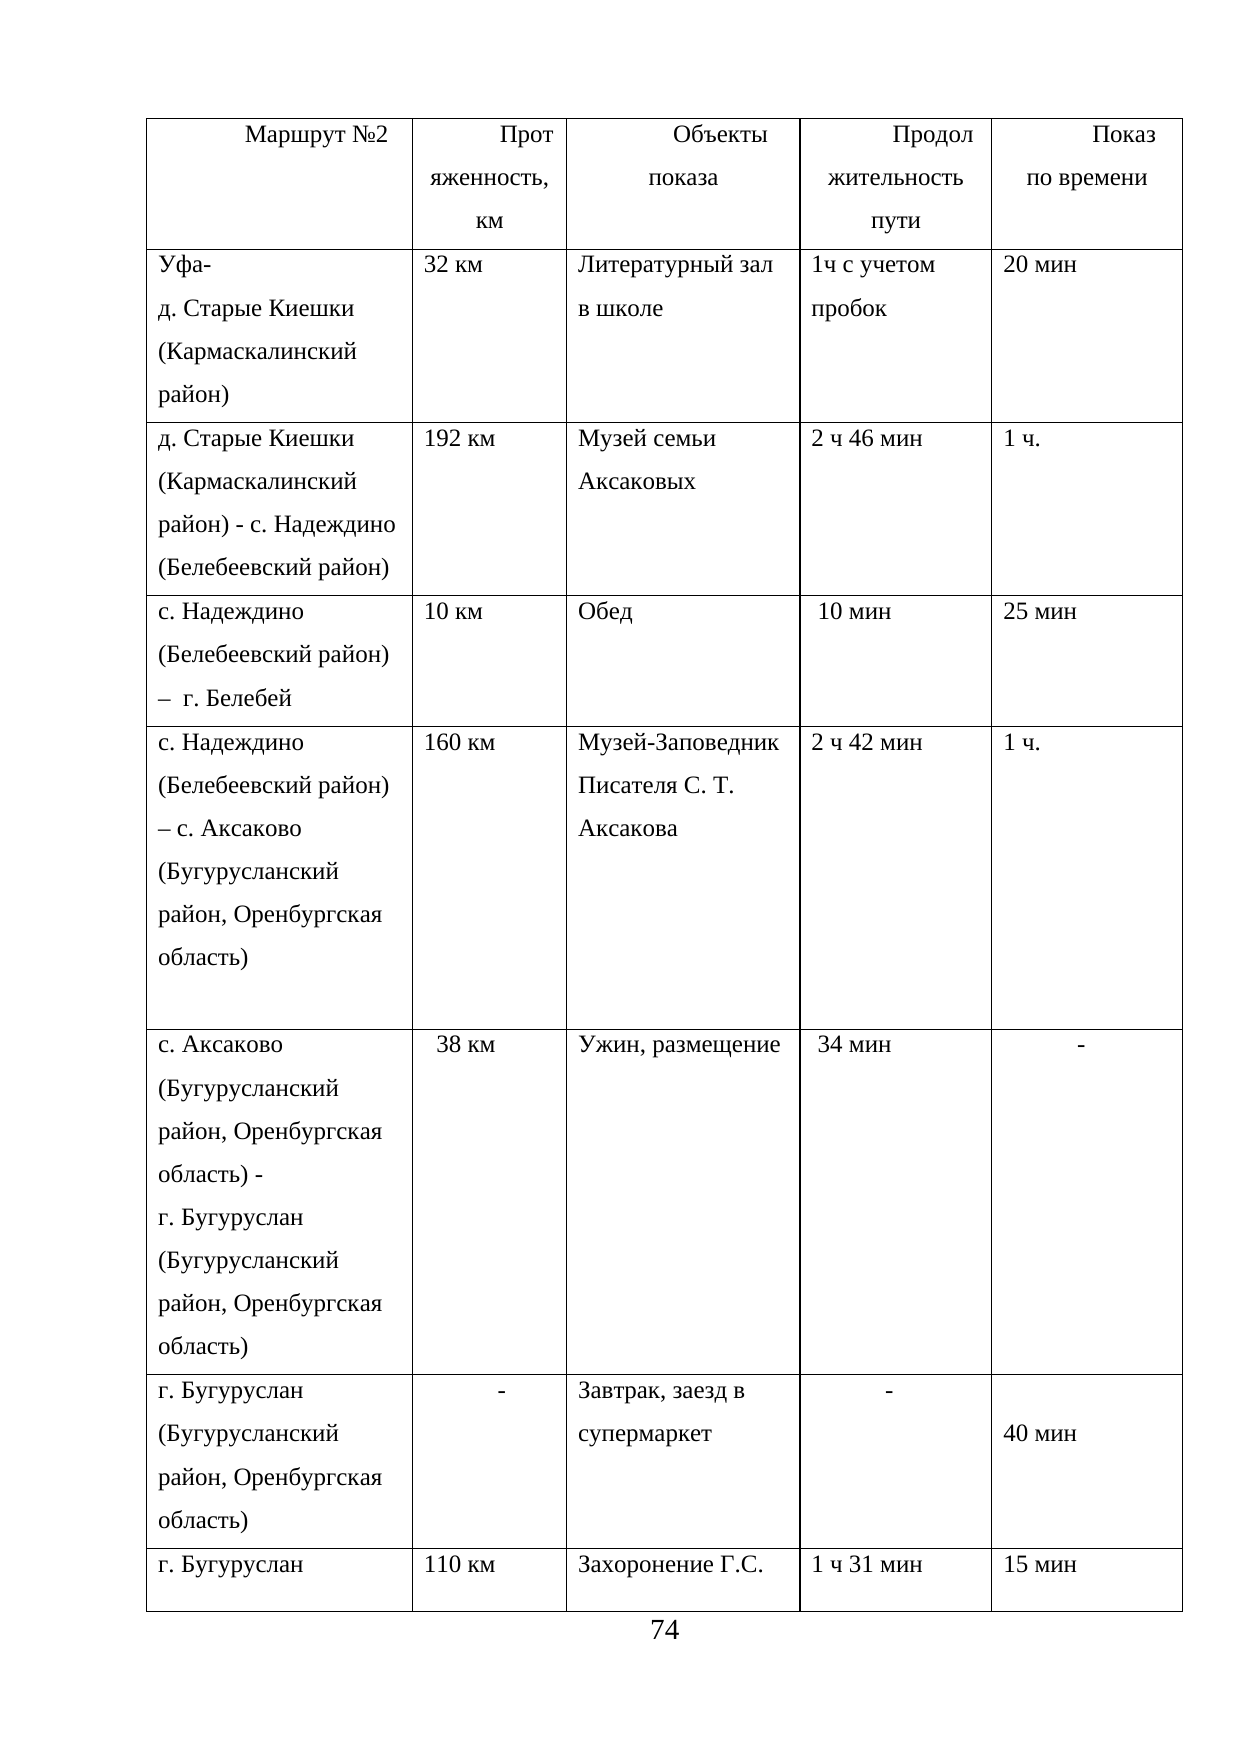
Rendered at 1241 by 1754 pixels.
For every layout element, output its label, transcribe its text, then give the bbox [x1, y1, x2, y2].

table_cell Обед [567, 596, 799, 726]
table_cell 1 ч 31 мин [801, 1549, 991, 1611]
table_cell д. Старые Киешки (Кармаскалинский район) - с. Надеждино (Белебеевский район) [147, 423, 412, 595]
table_cell - [413, 1375, 566, 1548]
table_cell г. Бугуруслан (Бугурусланский район, Оренбургская область) [147, 1375, 412, 1548]
table_cell Захоронение Г.С. Аксакова [567, 1549, 799, 1611]
table_cell 1ч с учетом пробок [801, 250, 991, 422]
table_header Объекты показа [567, 119, 799, 248]
table_cell - [801, 1375, 991, 1548]
table_cell 38 км [413, 1030, 566, 1374]
table_header Показ по времени [992, 119, 1182, 248]
table_cell с. Надеждино (Белебеевский район) – с. Аксаково (Бугурусланский район, Оренбургская область) [147, 727, 412, 1028]
table_cell 10 мин [801, 596, 991, 726]
table_header Маршрут №2 [147, 119, 412, 248]
table_header Продолжительность пути [801, 119, 991, 248]
table_cell Завтрак, заезд в супермаркет [567, 1375, 799, 1548]
table_cell 110 км [413, 1549, 566, 1611]
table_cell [147, 1549, 412, 1611]
table_cell 40 мин [992, 1375, 1182, 1548]
table_cell 192 км [413, 423, 566, 595]
table_cell 25 мин [992, 596, 1182, 726]
table_cell 2 ч 46 мин [801, 423, 991, 595]
table_cell Музей-Заповедник Писателя С. Т. Аксакова [567, 727, 799, 1028]
table_cell 32 км [413, 250, 566, 422]
table_cell с. Аксаково (Бугурусланский район, Оренбургская область) - г. Бугуруслан (Бугурусланский район, Оренбургская область) [147, 1030, 412, 1374]
table_cell 15 мин [992, 1549, 1182, 1611]
table_cell 20 мин [992, 250, 1182, 422]
table_header Протяженность, км [413, 119, 566, 248]
table_cell Музей семьи Аксаковых [567, 423, 799, 595]
table_cell Уфа- д. Старые Киешки (Кармаскалинский район) [147, 250, 412, 422]
table_cell 2 ч 42 мин [801, 727, 991, 1028]
table_cell 34 мин [801, 1030, 991, 1374]
table_cell 1 ч. [992, 423, 1182, 595]
table_cell Ужин, размещение [567, 1030, 799, 1374]
table_cell Литературный зал в школе [567, 250, 799, 422]
table_cell - [992, 1030, 1182, 1374]
table_cell 1 ч. [992, 727, 1182, 1028]
table_cell 160 км [413, 727, 566, 1028]
table_cell 10 км [413, 596, 566, 726]
table_cell с. Надеждино (Белебеевский район) – г. Белебей [147, 596, 412, 726]
